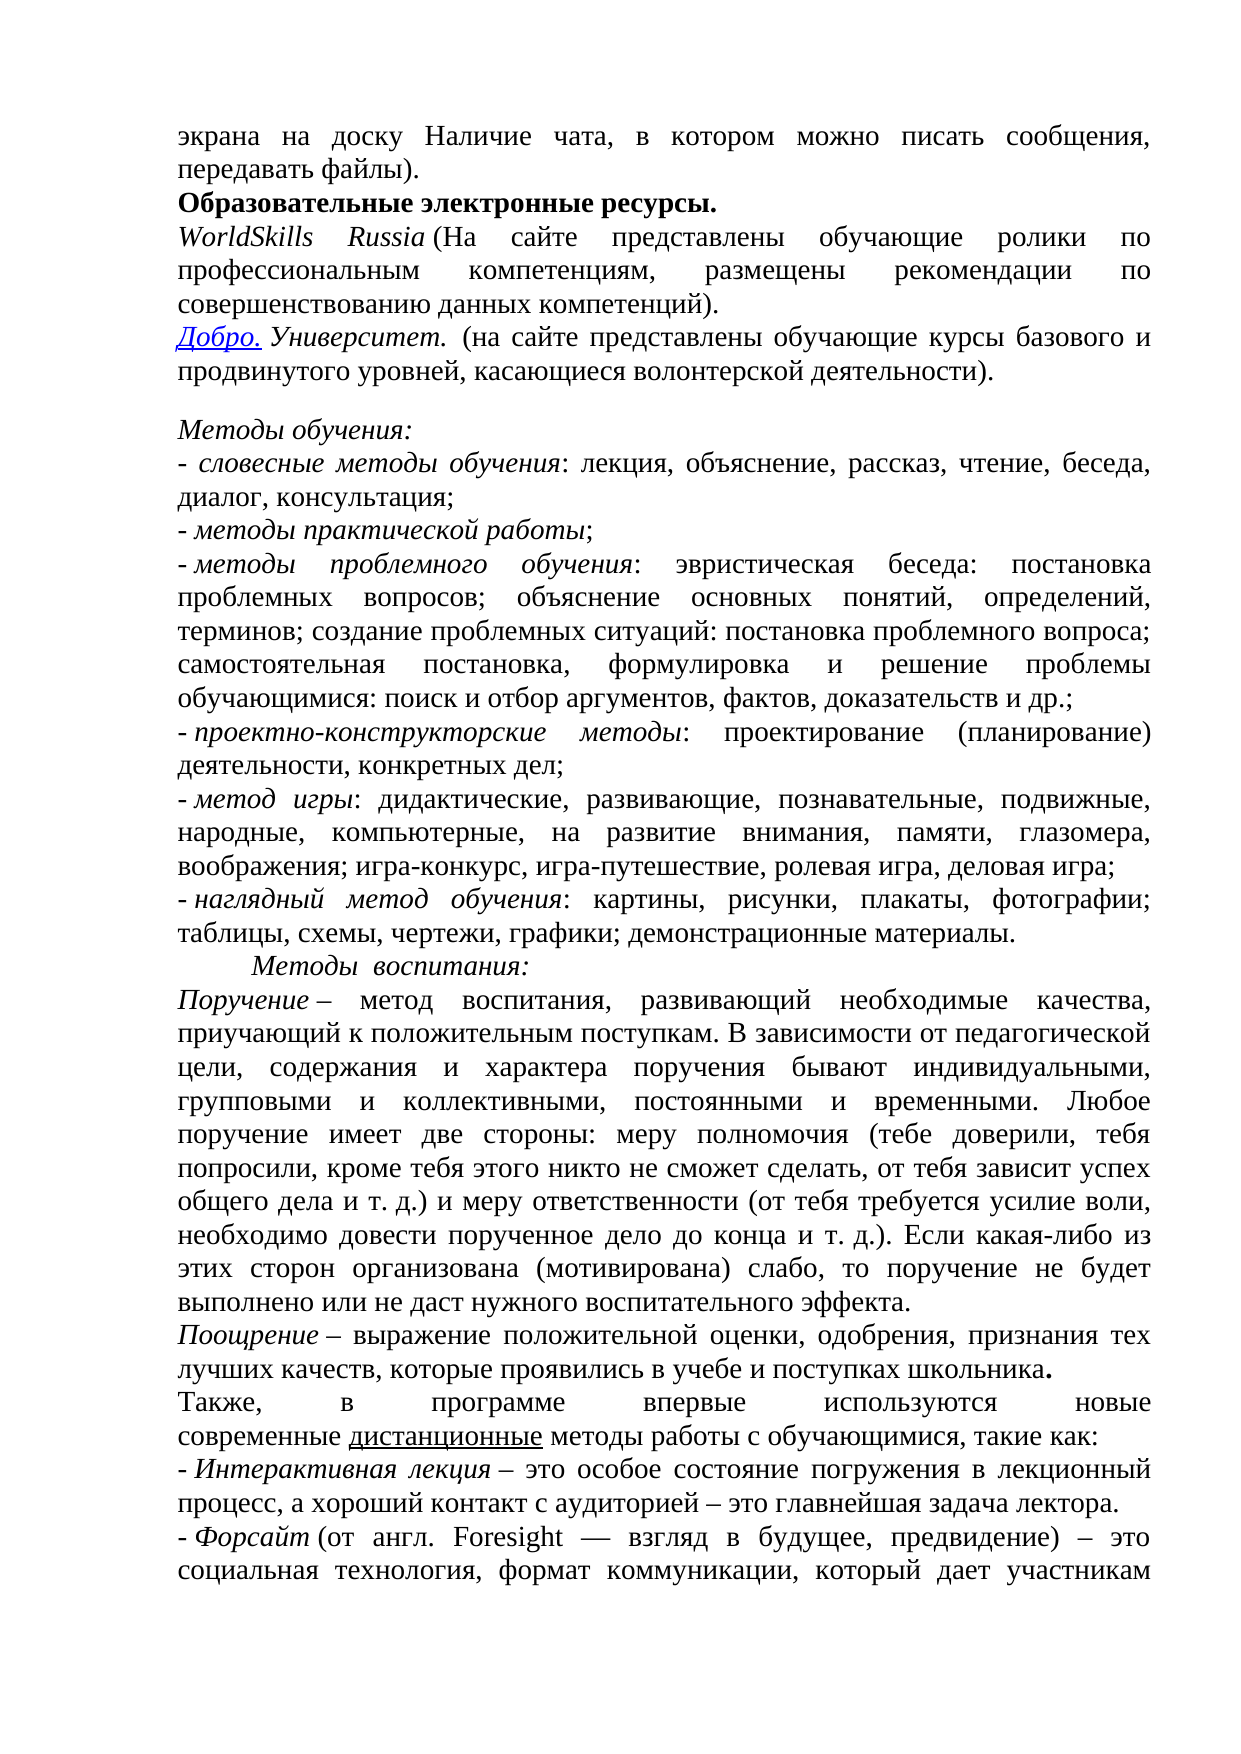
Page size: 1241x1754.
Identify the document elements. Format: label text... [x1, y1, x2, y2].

text - наглядный метод обучения: картины, рисунки, плакаты, фотографии; таблицы, схемы, чертежи, графики; демонстрационные материалы. [177, 881, 1152, 948]
text - методы проблемного обучения: эвристическая беседа: постановка проблемных вопросов; объяснение основных понятий, определений, терминов; создание проблемных ситуаций: постановка проблемного вопроса; самостоятельная постановка, формулировка и решение проблемы обучающимися: поиск и отбор аргументов, фактов, доказательств и др.; [177, 546, 1152, 714]
text Поручение – метод воспитания, развивающий необходимые качества, приучающий к положительным поступкам. В зависимости от педагогической цели, содержания и характера поручения бывают индивидуальными, групповыми и коллективными, постоянными и временными. Любое поручение имеет две стороны: меру полномочия (тебе доверили, тебя попросили, кроме тебя этого никто не сможет сделать, от тебя зависит успех общего дела и т. д.) и меру ответственности (от тебя требуется усилие воли, необходимо довести порученное дело до конца и т. д.). Если какая-либо из этих сторон организована (мотивирована) слабо, то поручение не будет выполнено или не даст нужного воспитательного эффекта. [177, 982, 1152, 1317]
text - методы практической работы; [177, 512, 1152, 546]
text Методы обучения: [177, 412, 1152, 445]
text - Интерактивная лекция – это особое состояние погружения в лекционный процесс, а хороший контакт с аудиторией – это главнейшая задача лектора. [177, 1452, 1152, 1519]
text WorldSkills Russia (На сайте представлены обучающие ролики по профессиональным компетенциям, размещены рекомендации по совершенствованию данных компетенций). [177, 219, 1152, 319]
text - словесные методы обучения: лекция, объяснение, рассказ, чтение, беседа, диалог, консультация; [177, 445, 1152, 512]
text - метод игры: дидактические, развивающие, познавательные, подвижные, народные, компьютерные, на развитие внимания, памяти, глазомера, воображения; игра-конкурс, игра-путешествие, ролевая игра, деловая игра; [177, 781, 1152, 881]
text - проектно-конструкторские методы: проектирование (планирование) деятельности, конкретных дел; [177, 714, 1152, 781]
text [177, 118, 1152, 185]
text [177, 1519, 1152, 1586]
text Также, в программе впервые используются новые современные дистанционные методы работы с обучающимися, такие как: [177, 1384, 1152, 1452]
text Методы воспитания: [177, 948, 1152, 982]
text Образовательные электронные ресурсы. [177, 185, 1152, 219]
text Поощрение – выражение положительной оценки, одобрения, признания тех лучших качеств, которые проявились в учебе и поступках школьника. [177, 1317, 1152, 1384]
text Добро. Университет. (на сайте представлены обучающие курсы базового и продвинутого уровней, касающиеся волонтерской деятельности). [177, 319, 1152, 386]
